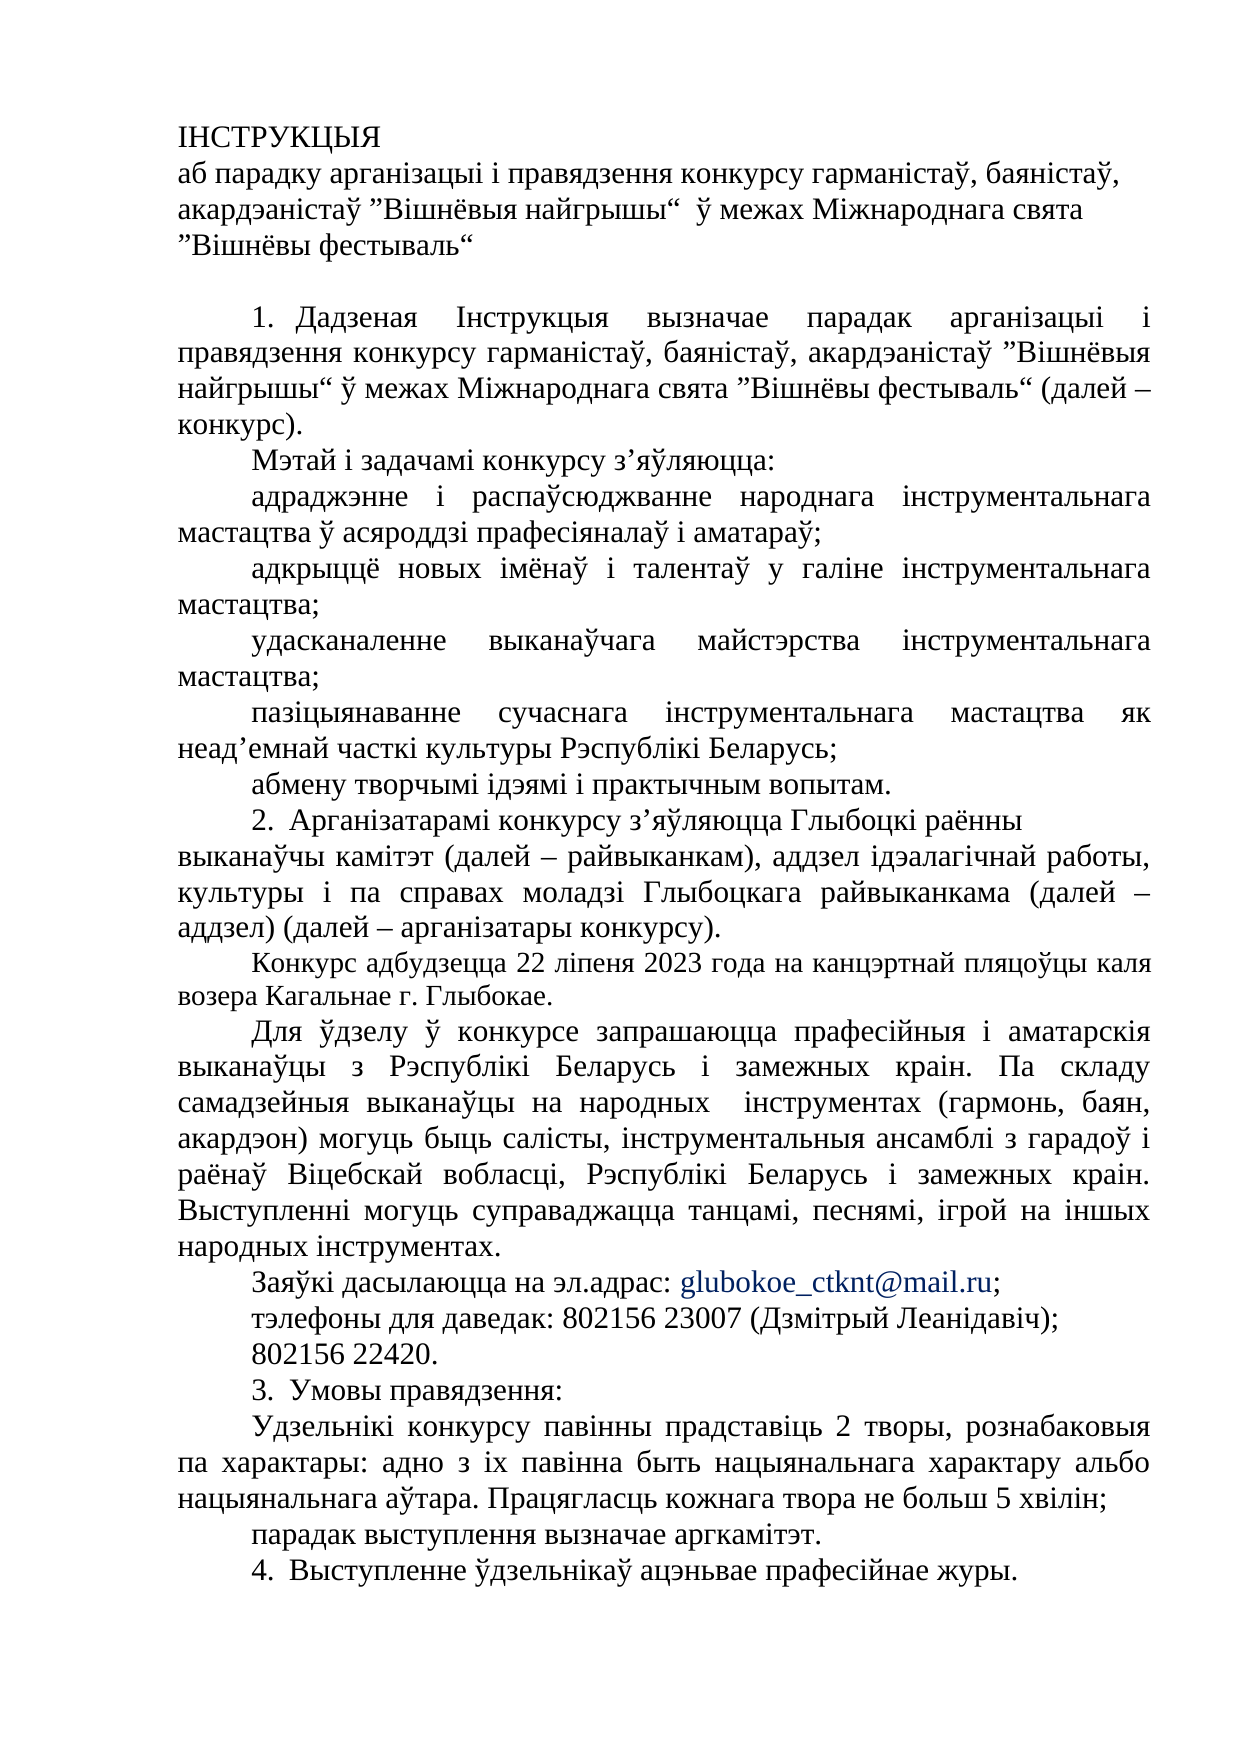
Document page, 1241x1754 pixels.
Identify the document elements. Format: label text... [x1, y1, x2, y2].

text тэлефоны для даведак: 802156 23007 (Дзмітрый Леанідавіч); [177, 1299, 1152, 1335]
text пазіцыянаванне сучаснага інструментальнага мастацтва як неад’емнай часткі культуры Рэспублікі Беларусь; [177, 693, 1152, 765]
text ІНСТРУКЦЫЯ [177, 118, 1152, 154]
text адраджэнне i распаўсюджванне народнага інструментальнага мастацтва ў асяроддзі прафесіяналаў і аматараў; [177, 477, 1152, 549]
text парадак выступлення вызначае аргкамітэт. [177, 1515, 1152, 1551]
text Удзельнікі конкурсу павінны прадставіць 2 творы, рознабаковыя па характары: адно з іх павінна быть нацыянальнага характару альбо нацыянальнага аўтара. Працягласць кожнага твора не больш 5 хвілін; [177, 1407, 1152, 1515]
text абмену творчымі ідэямі і практычным вопытам. [177, 765, 1152, 801]
list Арганізатарамі конкурсу з’яўляюцца Глыбоцкі раённы [251, 801, 1152, 837]
text 802156 22420. [177, 1335, 1152, 1371]
text выканаўчы камітэт (далей – райвыканкам), аддзел ідэалагічнай работы, культуры і па справах моладзі Глыбоцкага райвыканкама (далей – аддзел) (далей – арганiзатары конкурсу). [177, 837, 1152, 945]
text адкрыццё новых імёнаў і талентаў у галіне інструментальнага мастацтва; [177, 549, 1152, 621]
text Конкурс адбудзецца 22 ліпеня 2023 года на канцэртнай пляцоўцы каля возера Кагальнае г. Глыбокае. [177, 945, 1152, 1012]
list Выступленне ўдзельнікаў ацэньвае прафесійнае журы. [251, 1551, 1152, 1587]
list Дадзеная Інструкцыя вызначае парадак арганiзацыi i правядзення конкурсу гарманістаў, баяністаў, акардэаністаў ”Вішнёвыя найгрышы“ ў межах Міжнароднага свята ”Вішнёвы фестываль“ (далей – конкурс). [177, 298, 1152, 442]
list Умовы правядзення: [251, 1371, 1152, 1407]
text Мэтай і задачамі конкурсу з’яўляюцца: [177, 442, 1152, 477]
text Заяўкі дасылаюцца на эл.адрас: glubokoe_ctknt@mail.ru; [177, 1263, 1152, 1299]
text Для ўдзелу ў конкурсе запрашаюцца прафесійныя і аматарскія выканаўцы з Рэспублікі Беларусь і замежных краін. Па складу самадзейныя выканаўцы на народных інструментах (гармонь, баян, акардэон) могуць быць салісты, інструментальныя ансамблі з гарадоў і раёнаў Віцебскай вобласці, Рэспублікі Беларусь і замежных краін. Выступленні могуць суправаджацца танцамі, песнямі, ігрой на іншых народных інструментах. [177, 1012, 1152, 1263]
text удасканаленне выканаўчага майстэрства інструментальнага мастацтва; [177, 621, 1152, 693]
text аб парадку арганізацыі і правядзення конкурсу гарманістаў, баяністаў, акардэаністаў ”Вішнёвыя найгрышы“ ў межах Міжнароднага свята ”Вішнёвы фестываль“ [177, 154, 1152, 262]
